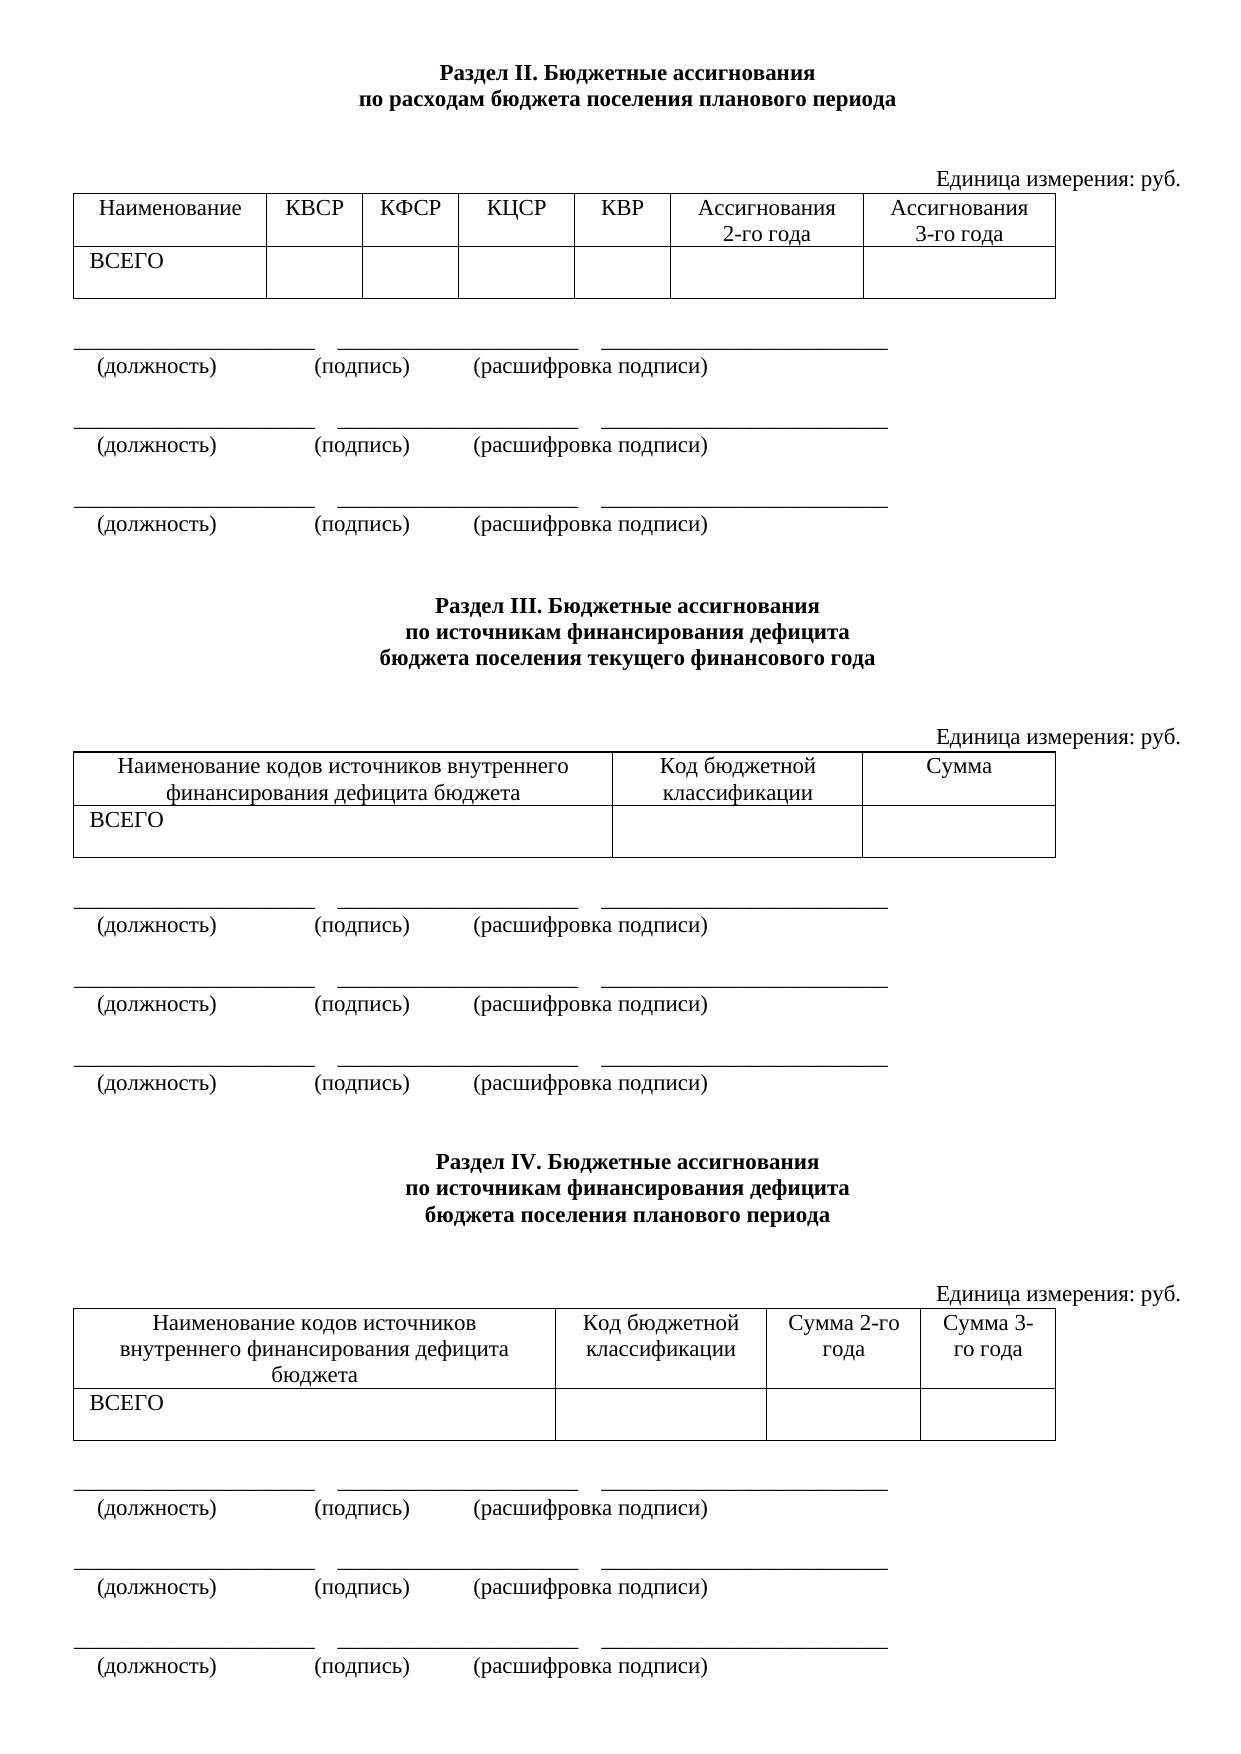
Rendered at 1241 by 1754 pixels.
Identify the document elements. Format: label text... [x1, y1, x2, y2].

table_cell [363, 247, 458, 298]
text бюджета поселения планового периода [74, 1201, 1181, 1227]
text _____________________ _____________________ _________________________ [74, 937, 1181, 990]
text Единица измерения: руб. [74, 112, 1181, 191]
text (должность) (подпись) (расшифровка подписи) [74, 352, 1181, 378]
table_cell Код бюджетной классификации [556, 1309, 766, 1388]
table_cell КФСР [363, 194, 458, 246]
text _____________________ _____________________ _________________________ [74, 1441, 1181, 1494]
text Единица измерения: руб. [74, 1227, 1181, 1306]
text _____________________ _____________________ _________________________ [74, 457, 1181, 510]
text _____________________ _____________________ _________________________ [74, 1599, 1181, 1652]
text Раздел II. Бюджетные ассигнования [74, 59, 1181, 86]
table_cell Наименование кодов источников внутреннего финансирования дефицита бюджета [74, 1309, 555, 1388]
table_cell ВСЕГО [74, 247, 266, 298]
text Раздел IV. Бюджетные ассигнования [74, 1122, 1181, 1174]
text _____________________ _____________________ _________________________ [74, 1520, 1181, 1573]
table_cell [613, 806, 862, 857]
text (должность) (подпись) (расшифровка подписи) [74, 911, 1181, 937]
table_cell [864, 247, 1055, 298]
table_cell Сумма [863, 753, 1055, 805]
table_cell Код бюджетной классификации [613, 753, 862, 805]
table_cell КВСР [267, 194, 362, 246]
table_cell [767, 1389, 920, 1440]
table_cell [863, 806, 1055, 857]
table_cell Сумма 3-го года [921, 1309, 1055, 1388]
table_cell [575, 247, 670, 298]
text _____________________ _____________________ _________________________ [74, 858, 1181, 911]
table_cell [267, 247, 362, 298]
table_cell КЦСР [459, 194, 574, 246]
text по источникам финансирования дефицита [74, 618, 1181, 644]
text (должность) (подпись) (расшифровка подписи) [74, 431, 1181, 457]
text (должность) (подпись) (расшифровка подписи) [74, 510, 1181, 537]
text (должность) (подпись) (расшифровка подписи) [74, 1573, 1181, 1599]
text по расходам бюджета поселения планового периода [74, 86, 1181, 112]
text (должность) (подпись) (расшифровка подписи) [74, 1494, 1181, 1520]
text _____________________ _____________________ _________________________ [74, 1016, 1181, 1069]
table_cell [671, 247, 863, 298]
table_cell Сумма 2-го года [767, 1309, 920, 1388]
table_cell Ассигнования 3-го года [864, 194, 1055, 246]
text (должность) (подпись) (расшифровка подписи) [74, 990, 1181, 1016]
table_cell ВСЕГО [74, 806, 612, 857]
table_cell ВСЕГО [74, 1389, 555, 1440]
table_cell [921, 1389, 1055, 1440]
text (должность) (подпись) (расшифровка подписи) [74, 1069, 1181, 1095]
table_cell Наименование [74, 194, 266, 246]
table_cell [556, 1389, 766, 1440]
table_cell [459, 247, 574, 298]
table_cell КВР [575, 194, 670, 246]
text _____________________ _____________________ _________________________ [74, 378, 1181, 431]
text Единица измерения: руб. [74, 671, 1181, 750]
text (должность) (подпись) (расшифровка подписи) [74, 1652, 1181, 1678]
text бюджета поселения текущего финансового года [74, 644, 1181, 671]
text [74, 299, 1181, 352]
table_cell Наименование кодов источников внутреннего финансирования дефицита бюджета [74, 753, 612, 805]
text по источникам финансирования дефицита [74, 1174, 1181, 1201]
table_cell Ассигнования 2-го года [671, 194, 863, 246]
text Раздел III. Бюджетные ассигнования [74, 592, 1181, 618]
